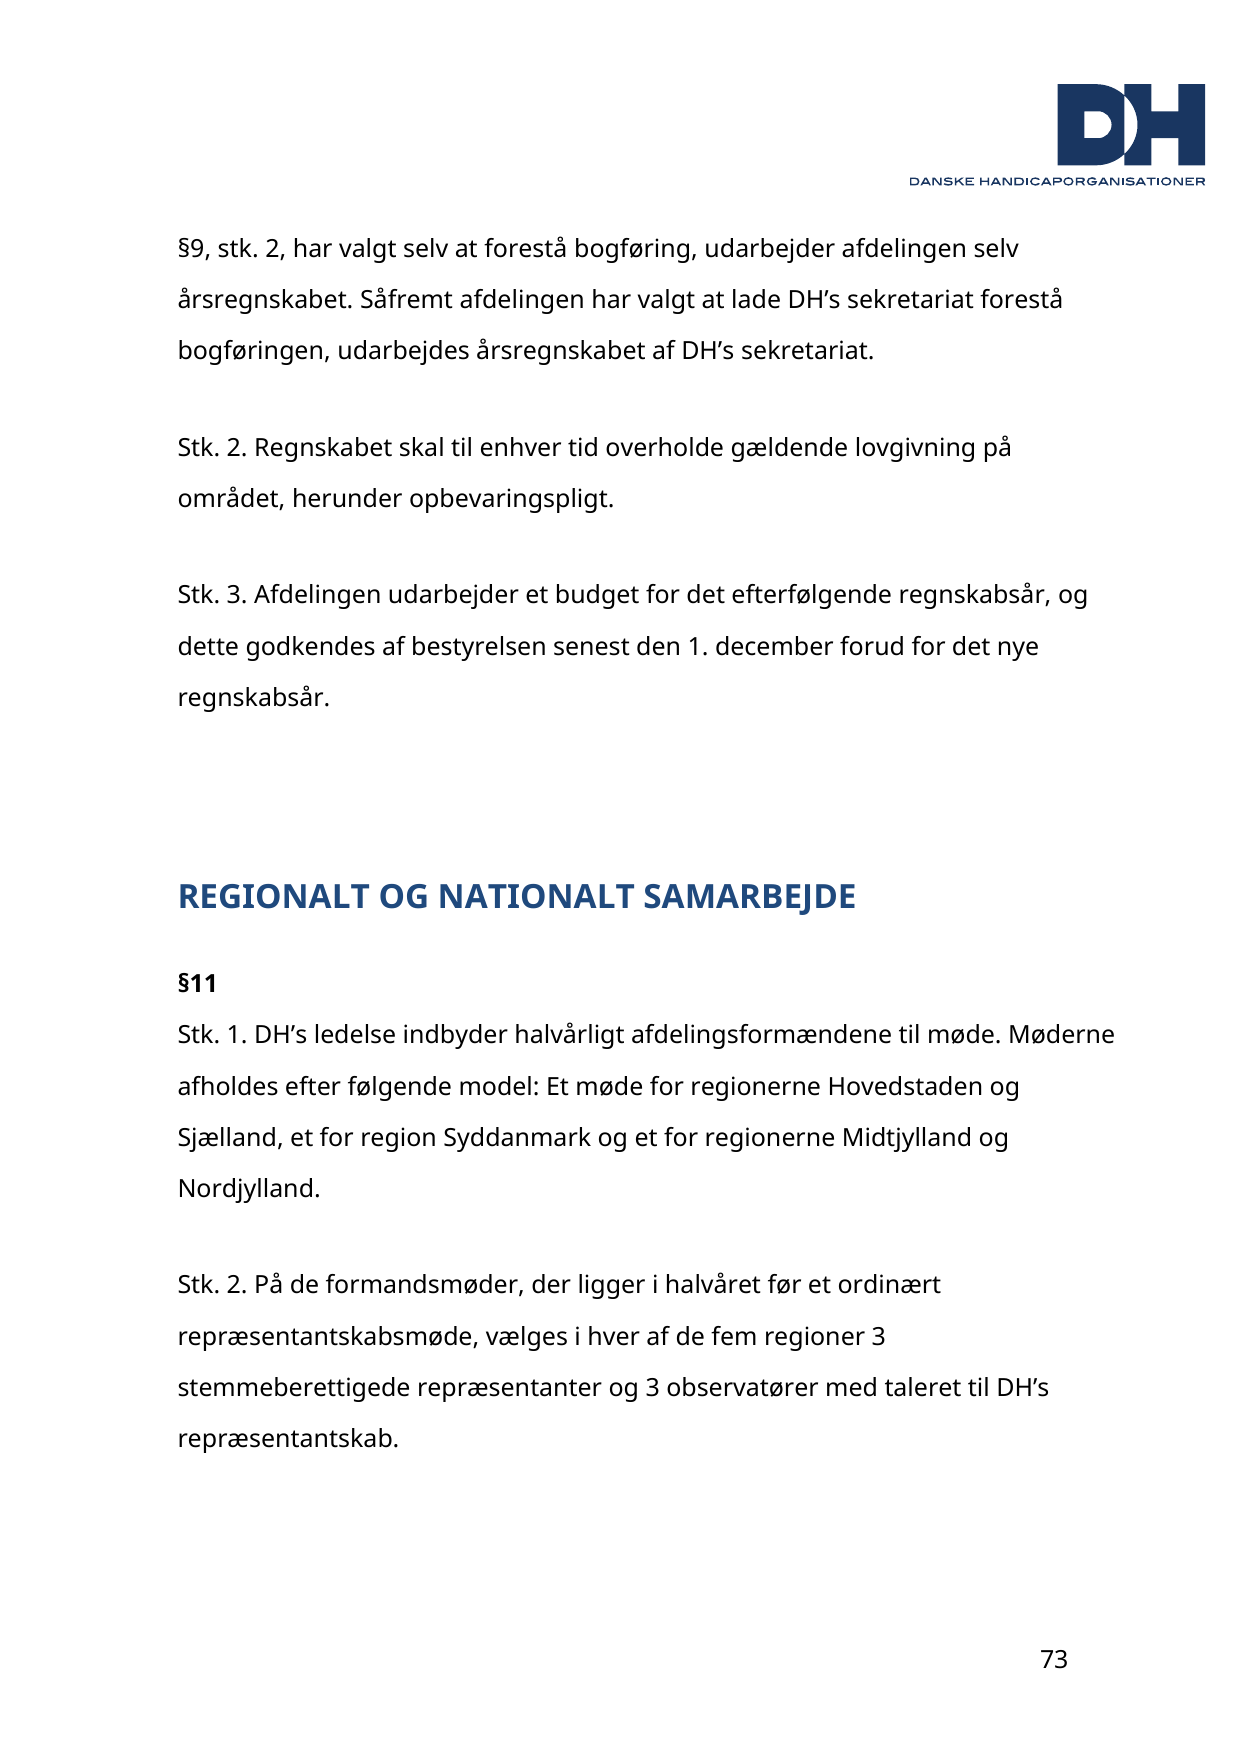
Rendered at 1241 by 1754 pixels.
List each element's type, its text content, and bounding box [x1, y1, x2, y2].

text Stk. 2. Regnskabet skal til enhver tid overholde gældende lovgivning på området, herunder opbevaringspligt. [177, 429, 1122, 514]
text §11 Stk. 1. DH’s ledelse indbyder halvårligt afdelingsformændene til møde. Møderne afholdes efter følgende model: Et møde for regionerne Hovedstaden og Sjælland, et for region Syddanmark og et for regionerne Midtjylland og Nordjylland. [177, 966, 1122, 1204]
text Stk. 2. På de formandsmøder, der ligger i halvåret før et ordinært repræsentantskabsmøde, vælges i hver af de fem regioner 3 stemmeberettigede repræsentanter og 3 observatører med taleret til DH’s repræsentantskab. [177, 1267, 1122, 1454]
subtitle REGIONALT OG NATIONALT SAMARBEJDE [177, 873, 1122, 918]
text Stk. 3. Afdelingen udarbejder et budget for det efterfølgende regnskabsår, og dette godkendes af bestyrelsen senest den 1. december forud for det nye regnskabsår. [177, 577, 1122, 713]
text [177, 230, 1122, 366]
